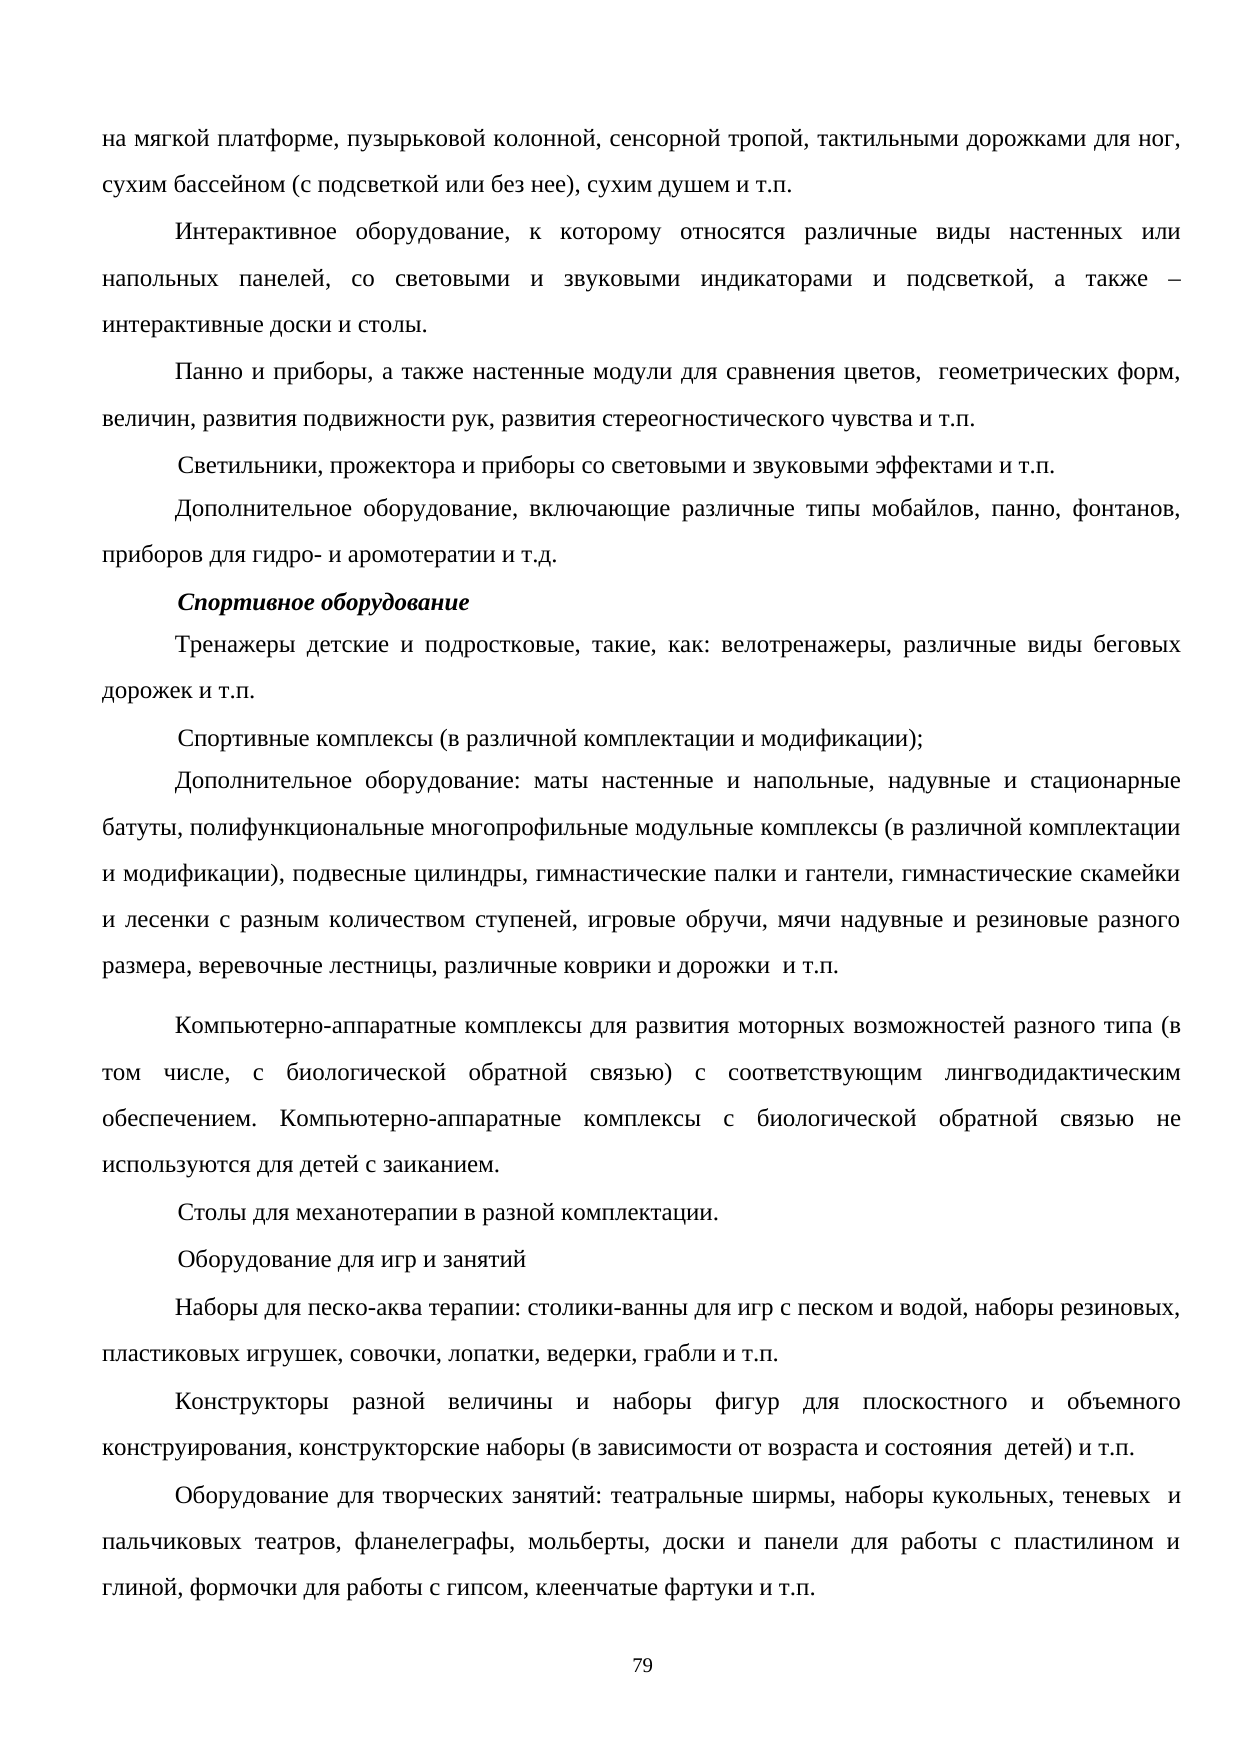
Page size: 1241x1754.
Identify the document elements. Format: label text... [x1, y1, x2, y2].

text Конструкторы разной величины и наборы фигур для плоскостного и объемного конструирования, конструкторские наборы (в зависимости от возраста и состояния детей) и т.п. [102, 1386, 1182, 1461]
text Столы для механотерапии в разной комплектации. [177, 1197, 1182, 1226]
text Спортивное оборудование [177, 587, 1039, 615]
text Светильники, прожектора и приборы со световыми и звуковыми эффектами и т.п. [177, 450, 1182, 479]
text Дополнительное оборудование, включающие различные типы мобайлов, панно, фонтанов, приборов для гидро- и аромотератии и т.д. [102, 493, 1182, 568]
text Оборудование для игр и занятий [177, 1244, 1182, 1273]
text Спортивные комплексы (в различной комплектации и модификации); [177, 723, 1182, 752]
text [102, 123, 1182, 198]
text Дополнительное оборудование: маты настенные и напольные, надувные и стационарные батуты, полифункциональные многопрофильные модульные комплексы (в различной комплектации и модификации), подвесные цилиндры, гимнастические палки и гантели, гимнастические скамейки и лесенки с разным количеством ступеней, игровые обручи, мячи надувные и резиновые разного размера, веревочные лестницы, различные коврики и дорожки и т.п. [102, 766, 1182, 979]
text Оборудование для творческих занятий: театральные ширмы, наборы кукольных, теневых и пальчиковых театров, фланелеграфы, мольберты, доски и панели для работы с пластилином и глиной, формочки для работы с гипсом, клеенчатые фартуки и т.п. [102, 1480, 1182, 1601]
text Компьютерно-аппаратные комплексы для развития моторных возможностей разного типа (в том числе, с биологической обратной связью) с соответствующим лингводидактическим обеспечением. Компьютерно-аппаратные комплексы с биологической обратной связью не используются для детей с заиканием. [102, 1011, 1182, 1178]
text Наборы для песко-аква терапии: столики-ванны для игр с песком и водой, наборы резиновых, пластиковых игрушек, совочки, лопатки, ведерки, грабли и т.п. [102, 1292, 1182, 1367]
text Интерактивное оборудование, к которому относятся различные виды настенных или напольных панелей, со световыми и звуковыми индикаторами и подсветкой, а также – интерактивные доски и столы. [102, 216, 1182, 338]
text Панно и приборы, а также настенные модули для сравнения цветов, геометрических форм, величин, развития подвижности рук, развития стереогностического чувства и т.п. [102, 356, 1182, 431]
text Тренажеры детские и подростковые, такие, как: велотренажеры, различные виды беговых дорожек и т.п. [102, 629, 1182, 704]
